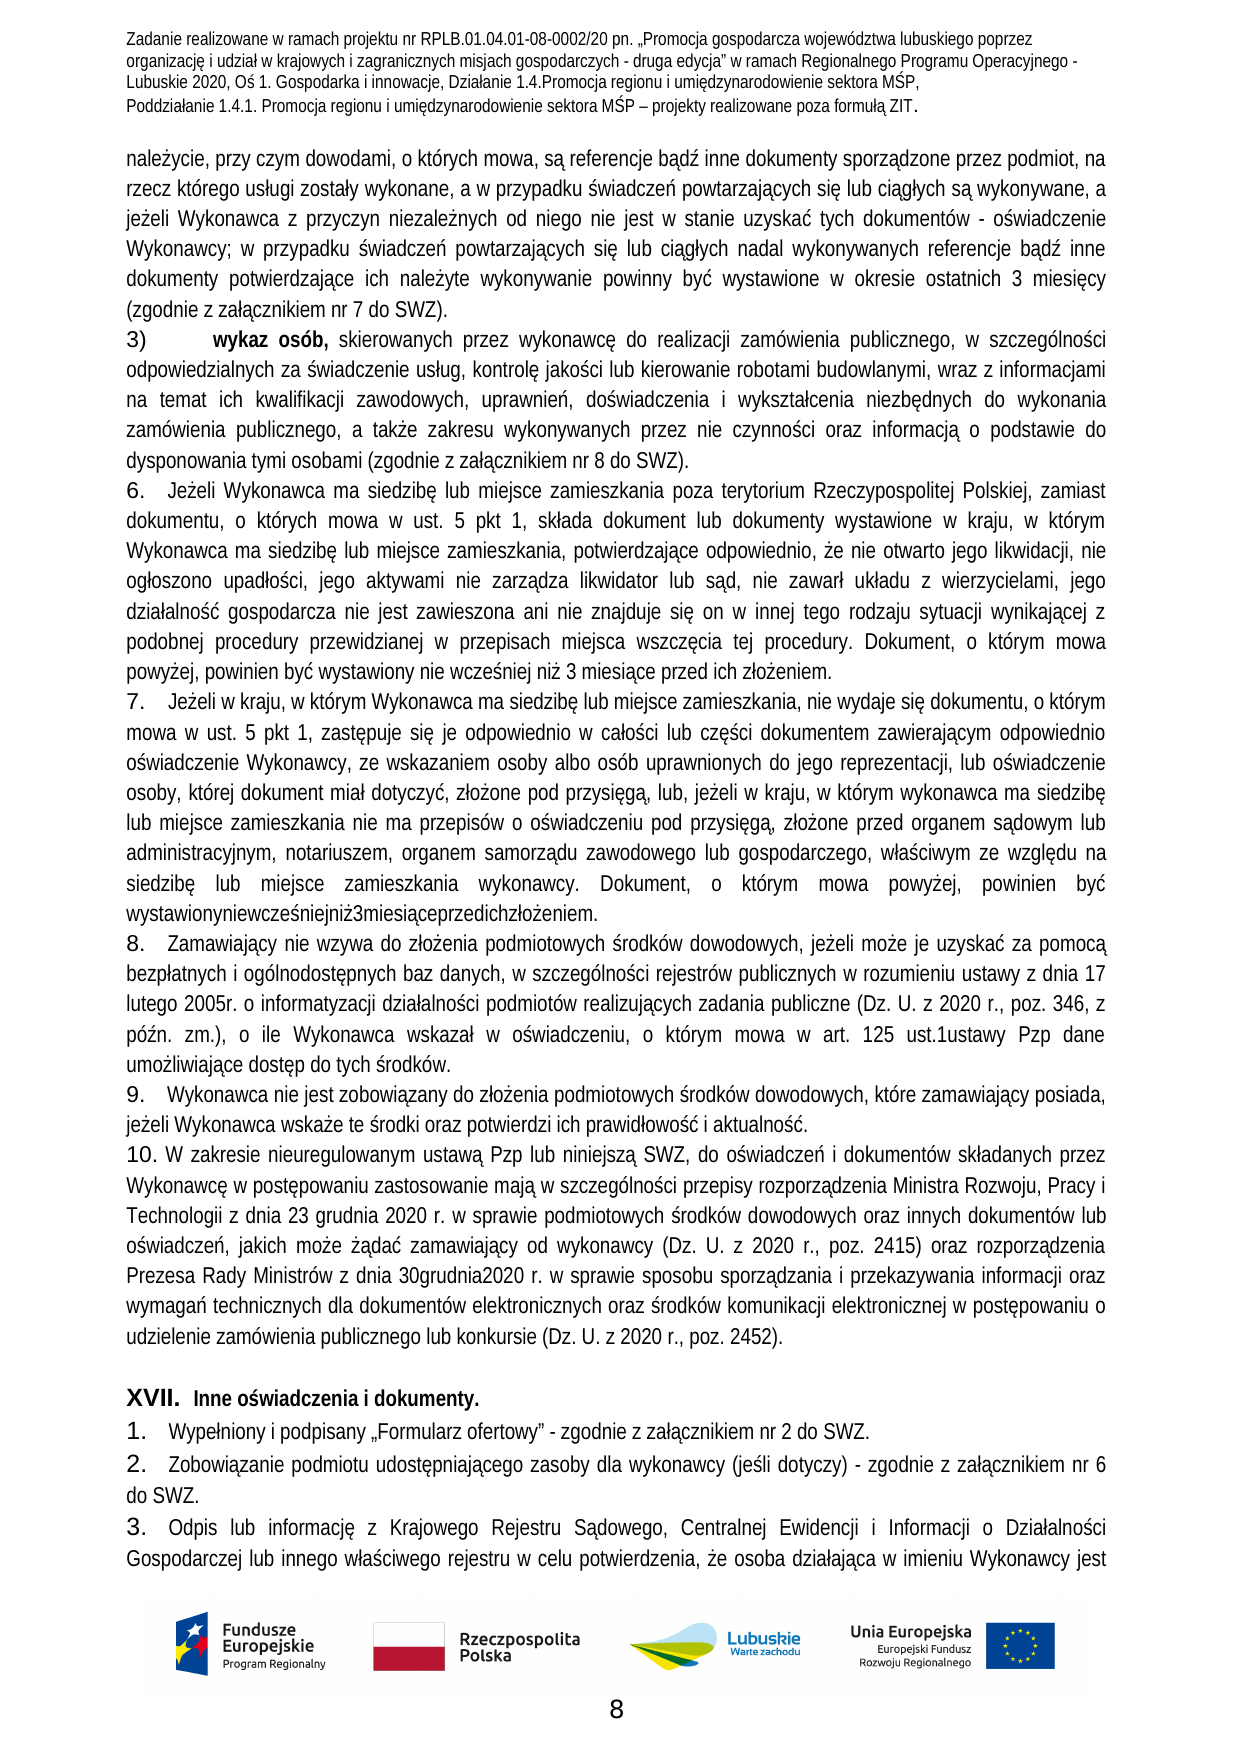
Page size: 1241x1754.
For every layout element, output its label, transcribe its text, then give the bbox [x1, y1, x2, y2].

list wykaz osób, skierowanych przez wykonawcę do realizacji zamówienia publicznego, w szczególności odpowiedzialnych za świadczenie usług, kontrolę jakości lub kierowanie robotami budowlanymi, wraz z informacjami na temat ich kwalifikacji zawodowych, uprawnień, doświadczenia i wykształcenia niezbędnych do wykonania zamówienia publicznego, a także zakresu wykonywanych przez nie czynności oraz informacją o podstawie do dysponowania tymi osobami (zgodnie z załącznikiem nr 8 do SWZ). [126, 326, 1107, 473]
list Zobowiązanie podmiotu udostępniającego zasoby dla wykonawcy (jeśli dotyczy) - zgodnie z załącznikiem nr 6 do SWZ. [126, 1449, 1107, 1508]
list Wykonawca nie jest zobowiązany do złożenia podmiotowych środków dowodowych, które zamawiający posiada, jeżeli Wykonawca wskaże te środki oraz potwierdzi ich prawidłowość i aktualność. [126, 1081, 1107, 1138]
list W zakresie nieuregulowanym ustawą Pzp lub niniejszą SWZ, do oświadczeń i dokumentów składanych przez Wykonawcę w postępowaniu zastosowanie mają w szczególności przepisy rozporządzenia Ministra Rozwoju, Pracy i Technologii z dnia 23 grudnia 2020 r. w sprawie podmiotowych środków dowodowych oraz innych dokumentów lub oświadczeń, jakich może żądać zamawiający od wykonawcy (Dz. U. z 2020 r., poz. 2415) oraz rozporządzenia Prezesa Rady Ministrów z dnia 30grudnia2020 r. w sprawie sposobu sporządzania i przekazywania informacji oraz wymagań technicznych dla dokumentów elektronicznych oraz środków komunikacji elektronicznej w postępowaniu o udzielenie zamówienia publicznego lub konkursie (Dz. U. z 2020 r., poz. 2452). [126, 1141, 1107, 1349]
list Inne oświadczenia i dokumenty. [126, 1383, 1107, 1412]
list Wypełniony i podpisany „Formularz ofertowy” - zgodnie z załącznikiem nr 2 do SWZ. [126, 1416, 1107, 1445]
picture [143, 1593, 1089, 1696]
list Jeżeli w kraju, w którym Wykonawca ma siedzibę lub miejsce zamieszkania, nie wydaje się dokumentu, o którym mowa w ust. 5 pkt 1, zastępuje się je odpowiednio w całości lub części dokumentem zawierającym odpowiednio oświadczenie Wykonawcy, ze wskazaniem osoby albo osób uprawnionych do jego reprezentacji, lub oświadczenie osoby, której dokument miał dotyczyć, złożone pod przysięgą, lub, jeżeli w kraju, w którym wykonawca ma siedzibę lub miejsce zamieszkania nie ma przepisów o oświadczeniu pod przysięgą, złożone przed organem sądowym lub administracyjnym, notariuszem, organem samorządu zawodowego lub gospodarczego, właściwym ze względu na siedzibę lub miejsce zamieszkania wykonawcy. Dokument, o którym mowa powyżej, powinien być wystawionyniewcześniejniż3miesiąceprzedichzłożeniem. [126, 688, 1107, 926]
list Zamawiający nie wzywa do złożenia podmiotowych środków dowodowych, jeżeli może je uzyskać za pomocą bezpłatnych i ogólnodostępnych baz danych, w szczególności rejestrów publicznych w rozumieniu ustawy z dnia 17 lutego 2005r. o informatyzacji działalności podmiotów realizujących zadania publiczne (Dz. U. z 2020 r., poz. 346, z późn. zm.), o ile Wykonawca wskazał w oświadczeniu, o którym mowa w art. 125 ust.1ustawy Pzp dane umożliwiające dostęp do tych środków. [126, 930, 1107, 1077]
list Jeżeli Wykonawca ma siedzibę lub miejsce zamieszkania poza terytorium Rzeczypospolitej Polskiej, zamiast dokumentu, o których mowa w ust. 5 pkt 1, składa dokument lub dokumenty wystawione w kraju, w którym Wykonawca ma siedzibę lub miejsce zamieszkania, potwierdzające odpowiednio, że nie otwarto jego likwidacji, nie ogłoszono upadłości, jego aktywami nie zarządza likwidator lub sąd, nie zawarł układu z wierzycielami, jego działalność gospodarcza nie jest zawieszona ani nie znajduje się on w innej tego rodzaju sytuacji wynikającej z podobnej procedury przewidzianej w przepisach miejsca wszczęcia tej procedury. Dokument, o którym mowa powyżej, powinien być wystawiony nie wcześniej niż 3 miesiące przed ich złożeniem. [126, 477, 1107, 684]
